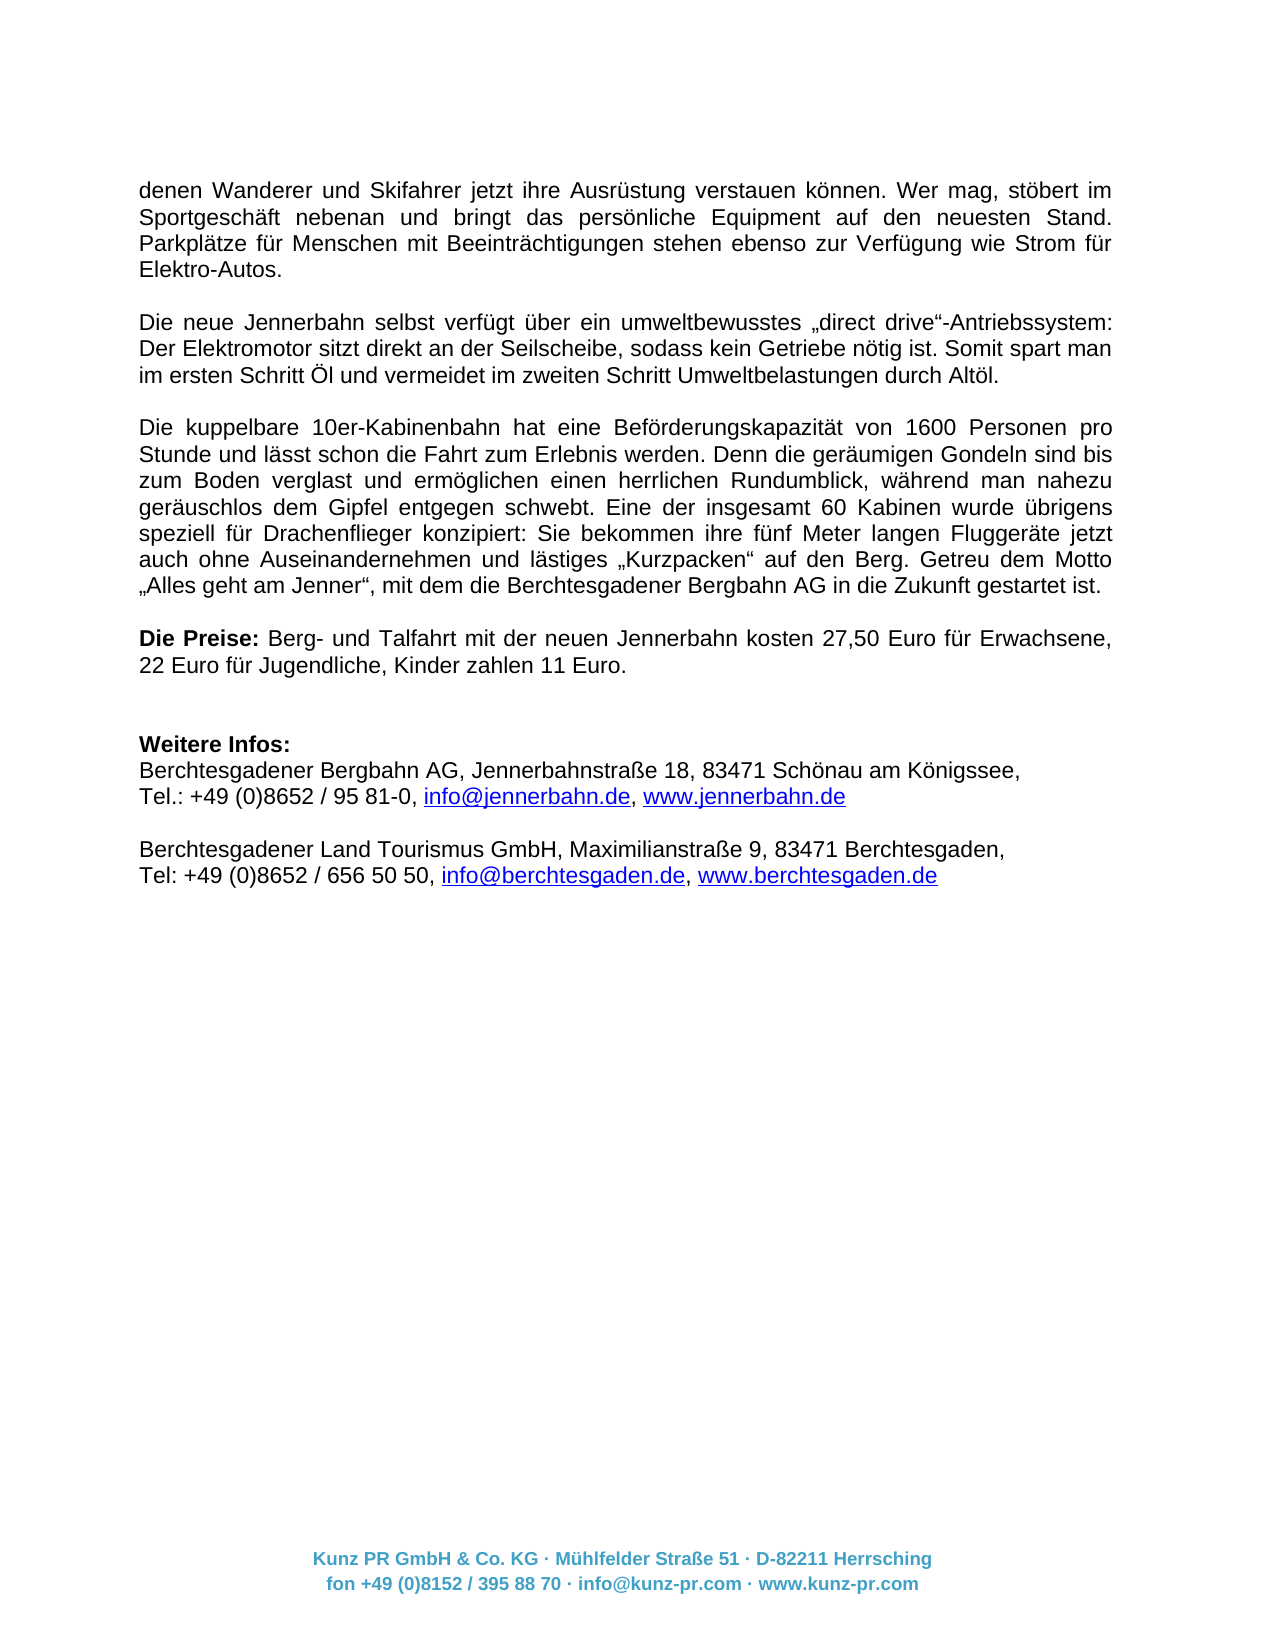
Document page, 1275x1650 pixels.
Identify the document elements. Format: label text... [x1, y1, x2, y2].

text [139, 177, 1113, 283]
text Die kuppelbare 10er-Kabinenbahn hat eine Beförderungskapazität von 1600 Personen pro Stunde und lässt schon die Fahrt zum Erlebnis werden. Denn die geräumigen Gondeln sind bis zum Boden verglast und ermöglichen einen herrlichen Rundumblick, während man nahezu geräuschlos dem Gipfel entgegen schwebt. Eine der insgesamt 60 Kabinen wurde übrigens speziell für Drachenflieger konzipiert: Sie bekommen ihre fünf Meter langen Fluggeräte jetzt auch ohne Auseinandernehmen und lästiges „Kurzpacken“ auf den Berg. Getreu dem Motto „Alles geht am Jenner“, mit dem die Berchtesgadener Bergbahn AG in die Zukunft gestartet ist. [139, 414, 1113, 599]
text Weitere Infos: [139, 731, 1113, 757]
text Tel: +49 (0)8652 / 656 50 50, info@berchtesgaden.de, www.berchtesgaden.de [139, 862, 1113, 889]
text Die neue Jennerbahn selbst verfügt über ein umweltbewusstes „direct drive“-Antriebssystem: Der Elektromotor sitzt direkt an der Seilscheibe, sodass kein Getriebe nötig ist. Somit spart man im ersten Schritt Öl und vermeidet im zweiten Schritt Umweltbelastungen durch Altöl. [139, 309, 1113, 388]
text Die Preise: Berg- und Talfahrt mit der neuen Jennerbahn kosten 27,50 Euro für Erwachsene, 22 Euro für Jugendliche, Kinder zahlen 11 Euro. [139, 625, 1113, 678]
text Tel.: +49 (0)8652 / 95 81-0, info@jennerbahn.de, www.jennerbahn.de [64, 783, 1113, 810]
text Berchtesgadener Land Tourismus GmbH, Maximilianstraße 9, 83471 Berchtesgaden, [139, 836, 1113, 862]
text Berchtesgadener Bergbahn AG, Jennerbahnstraße 18, 83471 Schönau am Königssee, [139, 757, 1113, 783]
